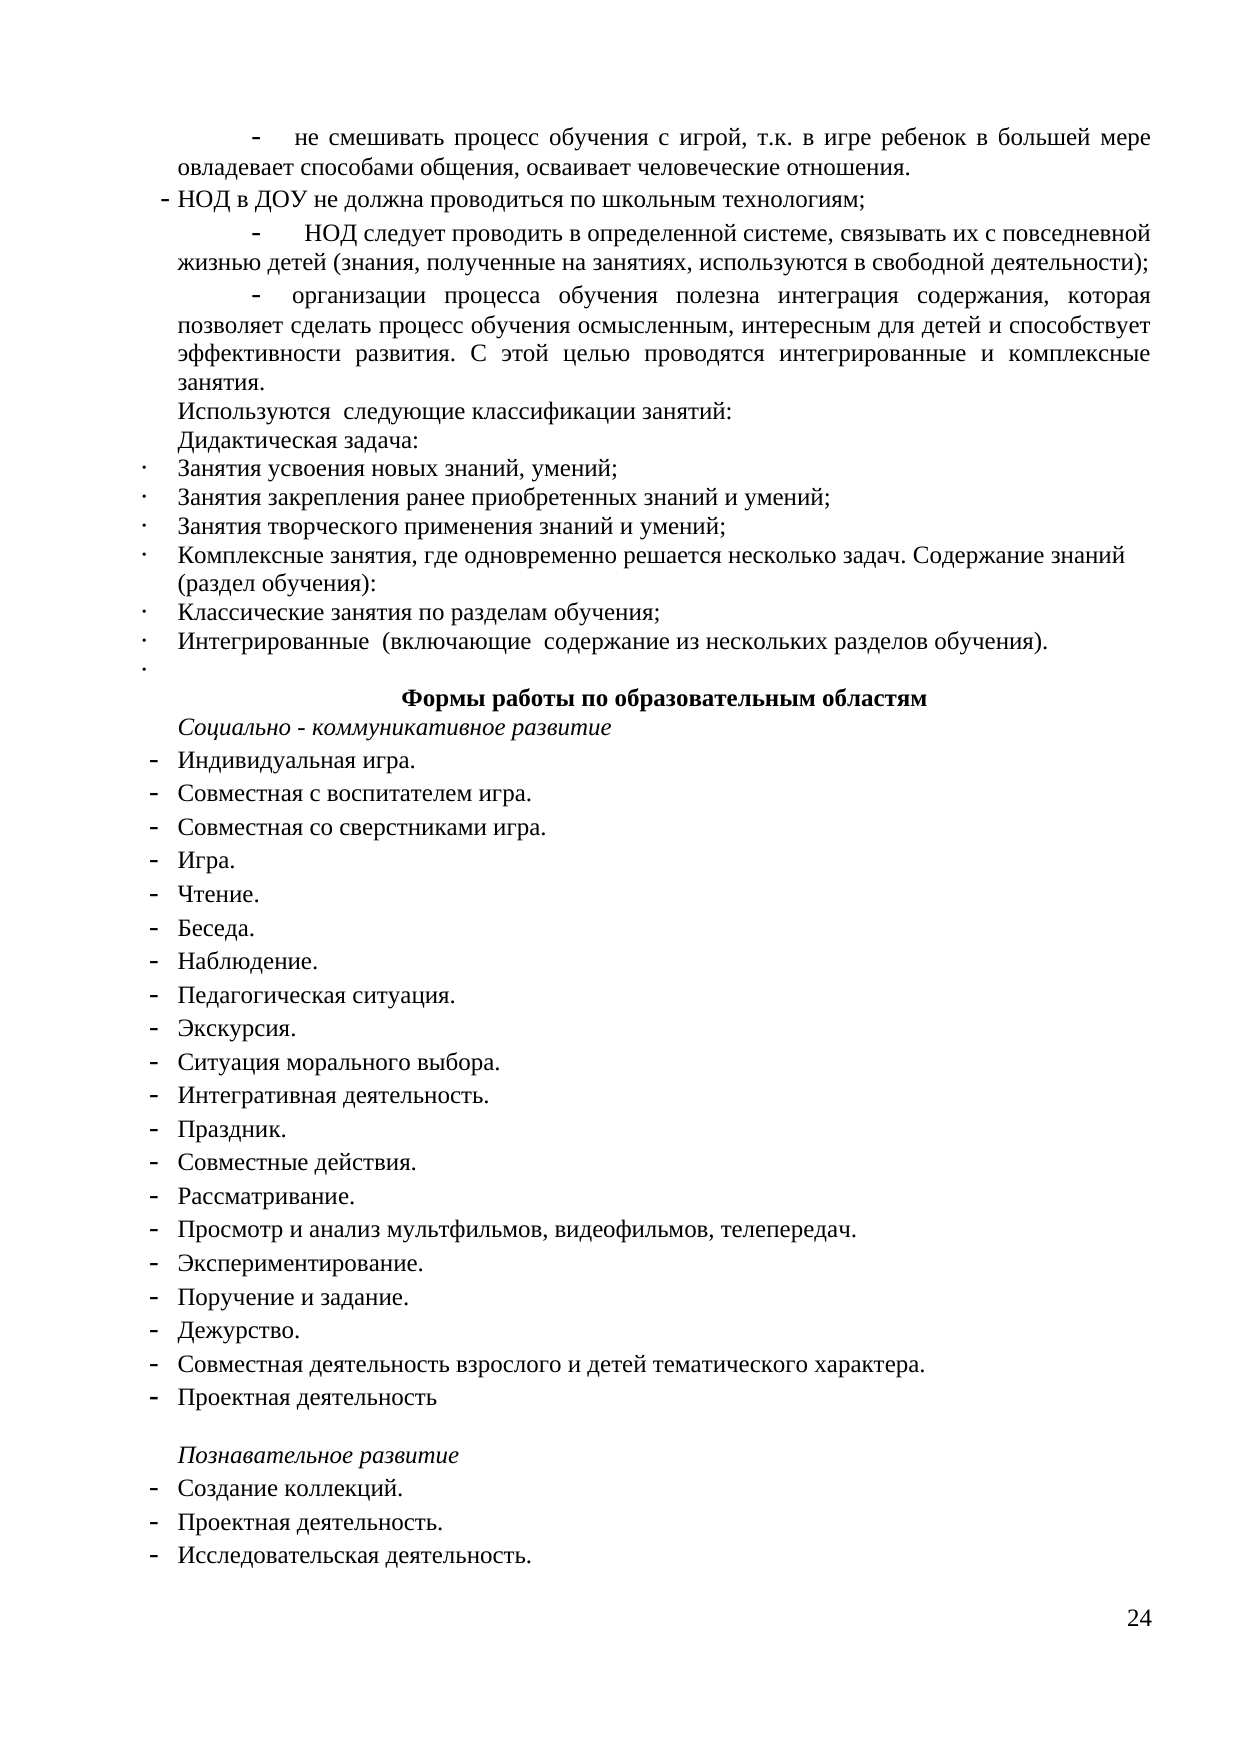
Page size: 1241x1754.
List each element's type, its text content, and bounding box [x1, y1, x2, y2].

list Просмотр и анализ мультфильмов, видеофильмов, телепередач. [149, 1211, 1152, 1244]
list Индивидуальная игра. [149, 741, 1152, 774]
list Комплексные занятия, где одновременно решается несколько задач. Содержание знаний (раздел обучения): [140, 540, 1152, 597]
list Создание коллекций. [149, 1469, 1152, 1503]
list Беседа. [149, 909, 1152, 942]
list Ситуация морального выбора. [149, 1043, 1152, 1076]
list Чтение. [149, 875, 1152, 909]
list НОД следует проводить в определенной системе, связывать их с повседневной жизнью детей (знания, полученные на занятиях, используются в свободной деятельности); [177, 214, 1152, 276]
list Занятия усвоения новых знаний, умений; [140, 453, 1152, 482]
list организации процесса обучения полезна интеграция содержания, которая позволяет сделать процесс обучения осмысленным, интересным для детей и способствует эффективности развития. С этой целью проводятся интегрированные и комплексные занятия. [177, 276, 1152, 396]
list Занятия творческого применения знаний и умений; [140, 511, 1152, 540]
list НОД в ДОУ не должна проводиться по школьным технологиям; [160, 180, 1152, 214]
list Поручение и задание. [149, 1278, 1152, 1311]
list Игра. [149, 842, 1152, 875]
list Совместная с воспитателем игра. [149, 774, 1152, 808]
list Интегрированные (включающие содержание из нескольких разделов обучения). [140, 626, 1152, 655]
list Совместная со сверстниками игра. [149, 808, 1152, 842]
list Социально - коммуникативное развитие [177, 712, 1152, 741]
list Экспериментирование. [149, 1244, 1152, 1278]
list Совместные действия. [149, 1143, 1152, 1177]
list Рассматривание. [149, 1177, 1152, 1211]
list Совместная деятельность взрослого и детей тематического характера. [149, 1345, 1152, 1378]
list Проектная деятельность [149, 1378, 1152, 1412]
list Классические занятия по разделам обучения; [140, 597, 1152, 626]
text Дидактическая задача: [177, 425, 1152, 453]
list Интегративная деятельность. [149, 1076, 1152, 1110]
text Используются следующие классификации занятий: [177, 396, 1152, 425]
list Познавательное развитие [177, 1441, 1152, 1469]
list Экскурсия. [149, 1009, 1152, 1043]
list не смешивать процесс обучения с игрой, т.к. в игре ребенок в большей мере овладевает способами общения, осваивает человеческие отношения. [177, 118, 1152, 180]
list Дежурство. [149, 1311, 1152, 1345]
list Педагогическая ситуация. [149, 976, 1152, 1009]
list Занятия закрепления ранее приобретенных знаний и умений; [140, 482, 1152, 511]
list Проектная деятельность. [149, 1503, 1152, 1536]
list Наблюдение. [149, 942, 1152, 976]
list Праздник. [149, 1110, 1152, 1143]
text Формы работы по образовательным областям [177, 683, 1152, 712]
list Исследовательская деятельность. [149, 1536, 1152, 1570]
